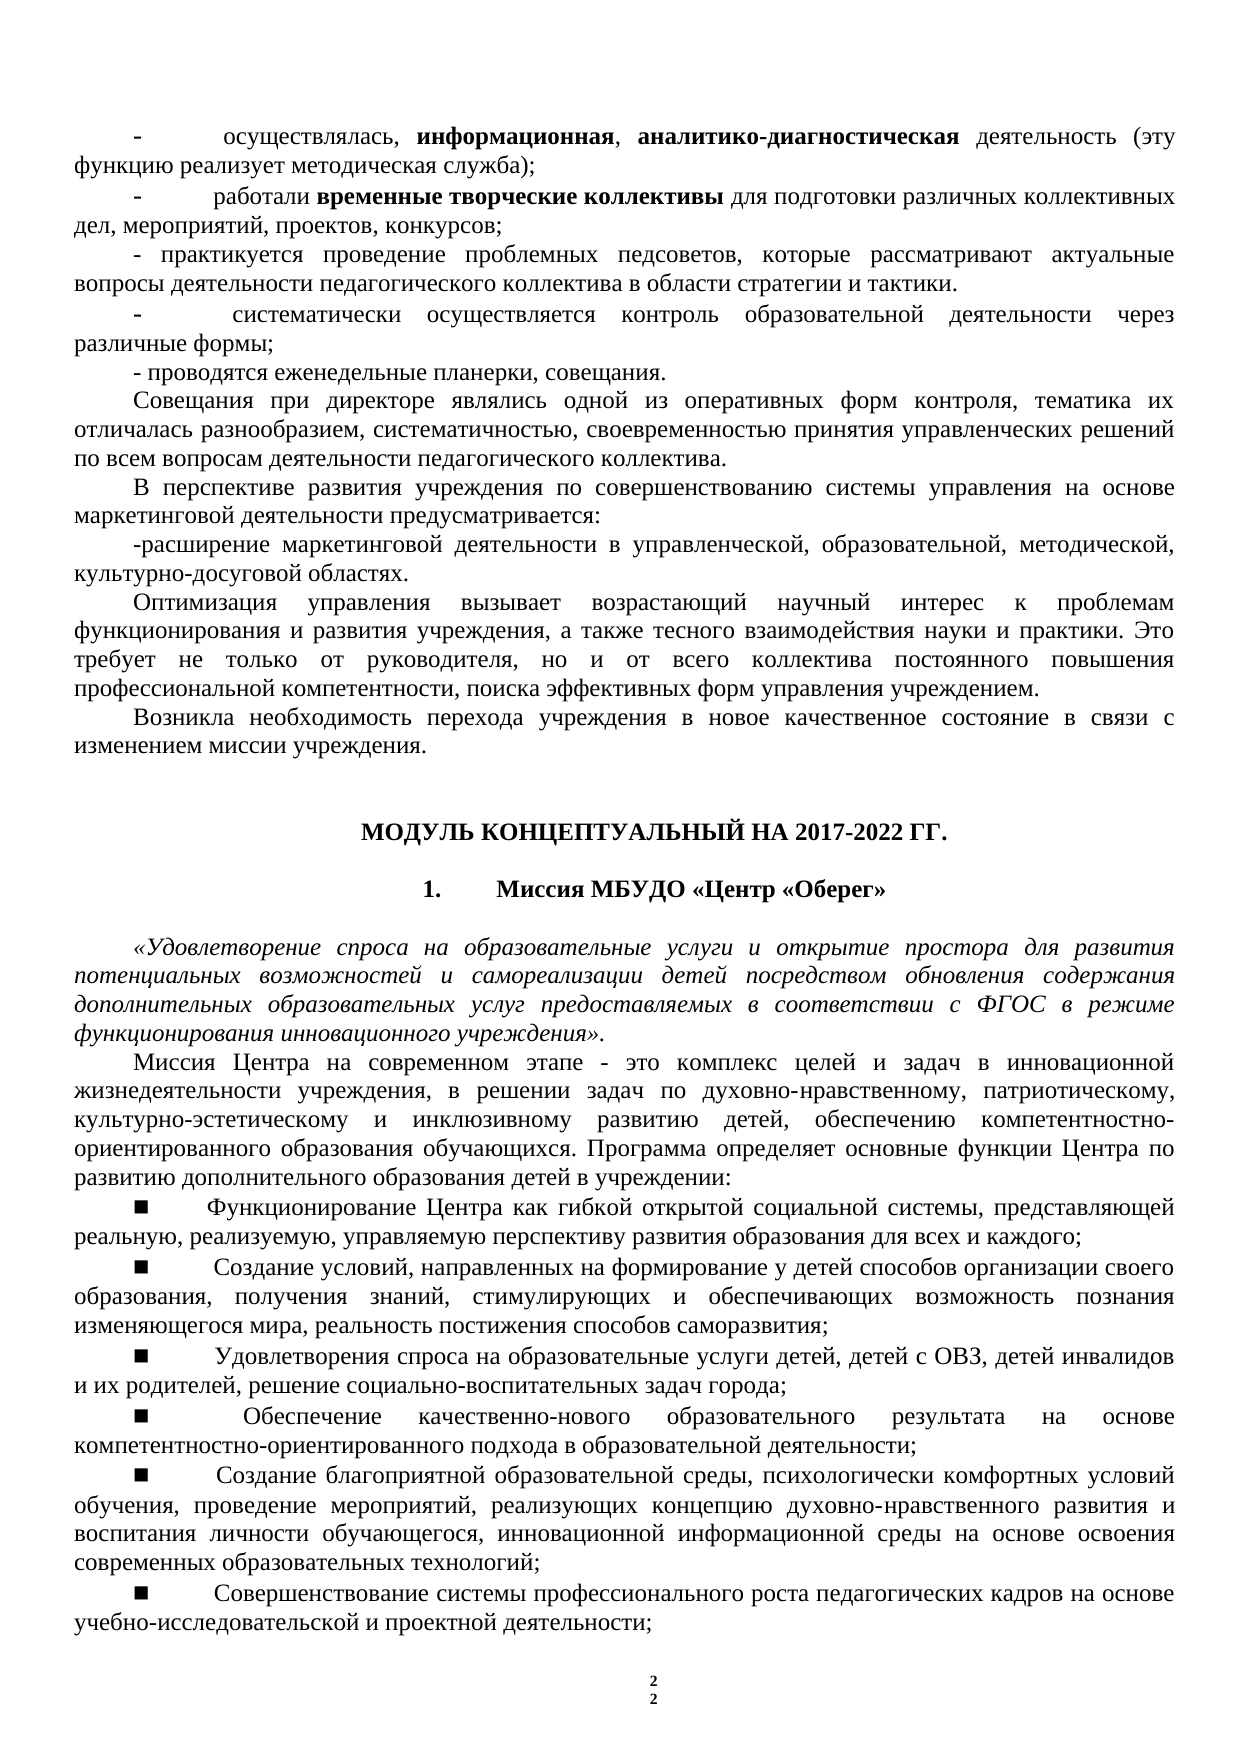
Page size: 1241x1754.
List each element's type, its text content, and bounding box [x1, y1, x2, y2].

list Создание благоприятной образовательной среды, психологически комфортных условий обучения, проведение мероприятий, реализующих концепцию духовно-нравственного развития и воспитания личности обучающегося, инновационной информационной среды на основе освоения современных образовательных технологий; [74, 1459, 1176, 1576]
text Оптимизация управления вызывает возрастающий научный интерес к проблемам функционирования и развития учреждения, а также тесного взаимодействия науки и практики. Это требует не только от руководителя, но и от всего коллектива постоянного повышения профессиональной компетентности, поиска эффективных форм управления учреждением. [74, 587, 1176, 702]
list Функционирование Центра как гибкой открытой социальной системы, представляющей реальную, реализуемую, управляемую перспективу развития образования для всех и каждого; [74, 1190, 1176, 1250]
text -расширение маркетинговой деятельности в управленческой, образовательной, методической, культурно-досуговой областях. [74, 529, 1176, 587]
list осуществлялась, информационная, аналитико-диагностическая деятельность (эту функцию реализует методическая служба); [74, 119, 1176, 179]
list Создание условий, направленных на формирование у детей способов организации своего образования, получения знаний, стимулирующих и обеспечивающих возможность познания изменяющегося мира, реальность постижения способов саморазвития; [74, 1250, 1176, 1339]
list Обеспечение качественно-нового образовательного результата на основе компетентностно-ориентированного подхода в образовательной деятельности; [74, 1399, 1176, 1459]
text - проводятся еженедельные планерки, совещания. [74, 357, 1176, 385]
text Миссия Центра на современном этапе - это комплекс целей и задач в инновационной жизнедеятельности учреждения, в решении задач по духовно-нравственному, патриотическому, культурно-эстетическому и инклюзивному развитию детей, обеспечению компетентностно-ориентированного образования обучающихся. Программа определяет основные функции Центра по развитию дополнительного образования детей в учреждении: [74, 1047, 1176, 1190]
text - практикуется проведение проблемных педсоветов, которые рассматривают актуальные вопросы деятельности педагогического коллектива в области стратегии и тактики. [74, 239, 1176, 297]
text Совещания при директоре являлись одной из оперативных форм контроля, тематика их отличалась разнообразием, систематичностью, своевременностью принятия управленческих решений по всем вопросам деятельности педагогического коллектива. [74, 385, 1176, 472]
text Возникла необходимость перехода учреждения в новое качественное состояние в связи с изменением миссии учреждения. [74, 702, 1176, 759]
text «Удовлетворение спроса на образовательные услуги и открытие простора для развития потенциальных возможностей и самореализации детей посредством обновления содержания дополнительных образовательных услуг предоставляемых в соответствии с ФГОС в режиме функционирования инновационного учреждения». [74, 932, 1176, 1047]
text МОДУЛЬ КОНЦЕПТУАЛЬНЫЙ НА 2017-2022 ГГ. [74, 817, 1176, 845]
list Совершенствование системы профессионального роста педагогических кадров на основе учебно-исследовательской и проектной деятельности; [74, 1576, 1176, 1636]
list Удовлетворения спроса на образовательные услуги детей, детей с ОВЗ, детей инвалидов и их родителей, решение социально-воспитательных задач города; [74, 1339, 1176, 1399]
list Миссия МБУДО «Центр «Оберег» [74, 874, 1176, 903]
text В перспективе развития учреждения по совершенствованию системы управления на основе маркетинговой деятельности предусматривается: [74, 472, 1176, 529]
list систематически осуществляется контроль образовательной деятельности через различные формы; [74, 297, 1176, 357]
list работали временные творческие коллективы для подготовки различных коллективных дел, мероприятий, проектов, конкурсов; [74, 179, 1176, 239]
